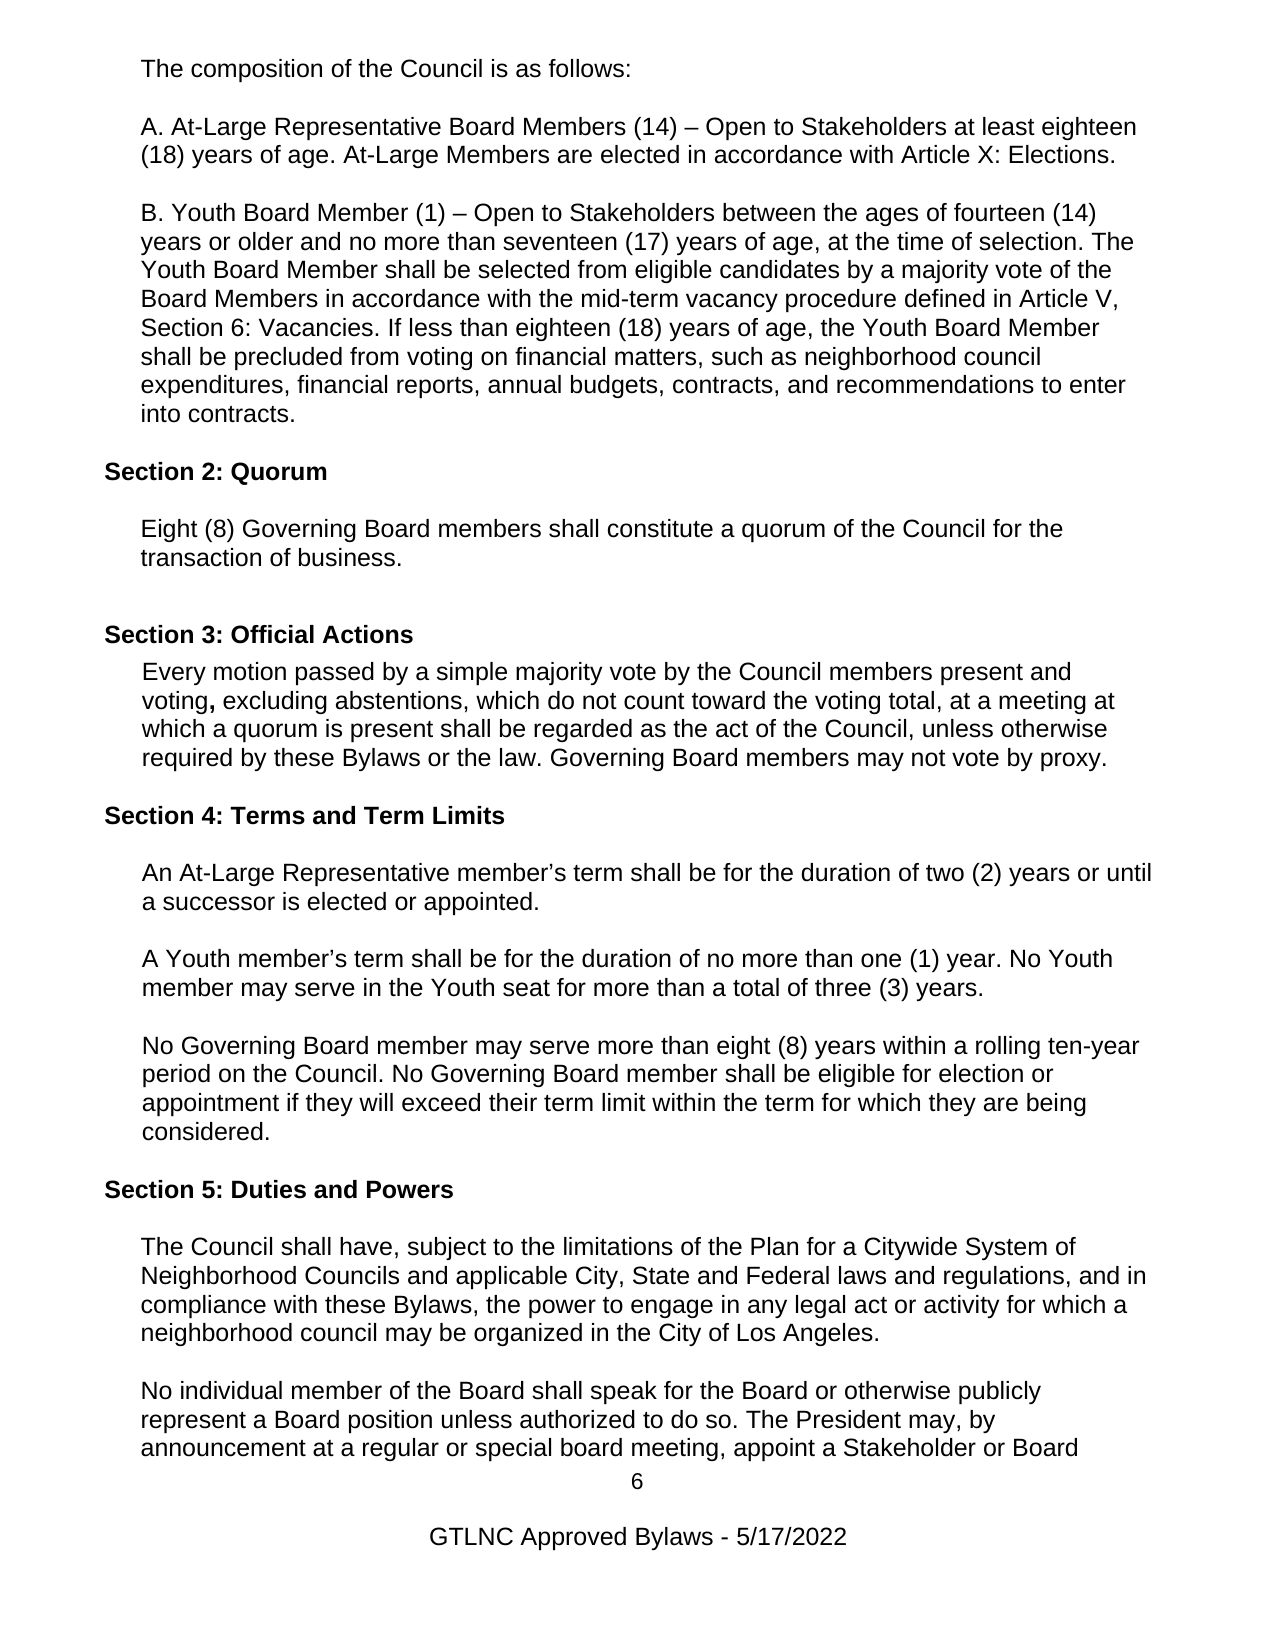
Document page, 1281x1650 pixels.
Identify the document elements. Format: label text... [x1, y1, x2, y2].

text An At-Large Representative member’s term shall be for the duration of two (2) years or until a successor is elected or appointed. [142, 858, 1170, 916]
text No Governing Board member may serve more than eight (8) years within a rolling ten-year period on the Council. No Governing Board member shall be eligible for election or appointment if they will exceed their term limit within the term for which they are being considered. [142, 1031, 1170, 1146]
text Every motion passed by a simple majority vote by the Council members present and voting, excluding abstentions, which do not count toward the voting total, at a meeting at which a quorum is present shall be regarded as the act of the Council, unless otherwise required by these Bylaws or the law. Governing Board members may not vote by proxy. [142, 657, 1150, 772]
text The composition of the Council is as follows: [140, 54, 1158, 83]
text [140, 1376, 1140, 1462]
text The Council shall have, subject to the limitations of the Plan for a Citywide System of Neighborhood Councils and applicable City, State and Federal laws and regulations, and in compliance with these Bylaws, the power to engage in any legal act or activity for which a neighborhood council may be organized in the City of Los Angeles. [140, 1232, 1150, 1347]
subtitle Section 4: Terms and Term Limits [104, 801, 1170, 829]
text B. Youth Board Member (1) – Open to Stakeholders between the ages of fourteen (14) years or older and no more than seventeen (17) years of age, at the time of selection. The Youth Board Member shall be selected from eligible candidates by a majority vote of the Board Members in accordance with the mid-term vacancy procedure defined in Article V, Section 6: Vacancies. If less than eighteen (18) years of age, the Youth Board Member shall be precluded from voting on financial matters, such as neighborhood council expenditures, financial reports, annual budgets, contracts, and recommendations to enter into contracts. [140, 198, 1158, 428]
text Eight (8) Governing Board members shall constitute a quorum of the Council for the transaction of business. [140, 514, 1153, 572]
subtitle Section 5: Duties and Powers [104, 1175, 1170, 1203]
text A Youth member’s term shall be for the duration of no more than one (1) year. No Youth member may serve in the Youth seat for more than a total of three (3) years. [142, 944, 1170, 1002]
subtitle Section 3: Official Actions [104, 620, 1170, 648]
subtitle Section 2: Quorum [104, 457, 1170, 486]
text A. At-Large Representative Board Members (14) – Open to Stakeholders at least eighteen (18) years of age. At-Large Members are elected in accordance with Article X: Elections. [140, 112, 1158, 169]
